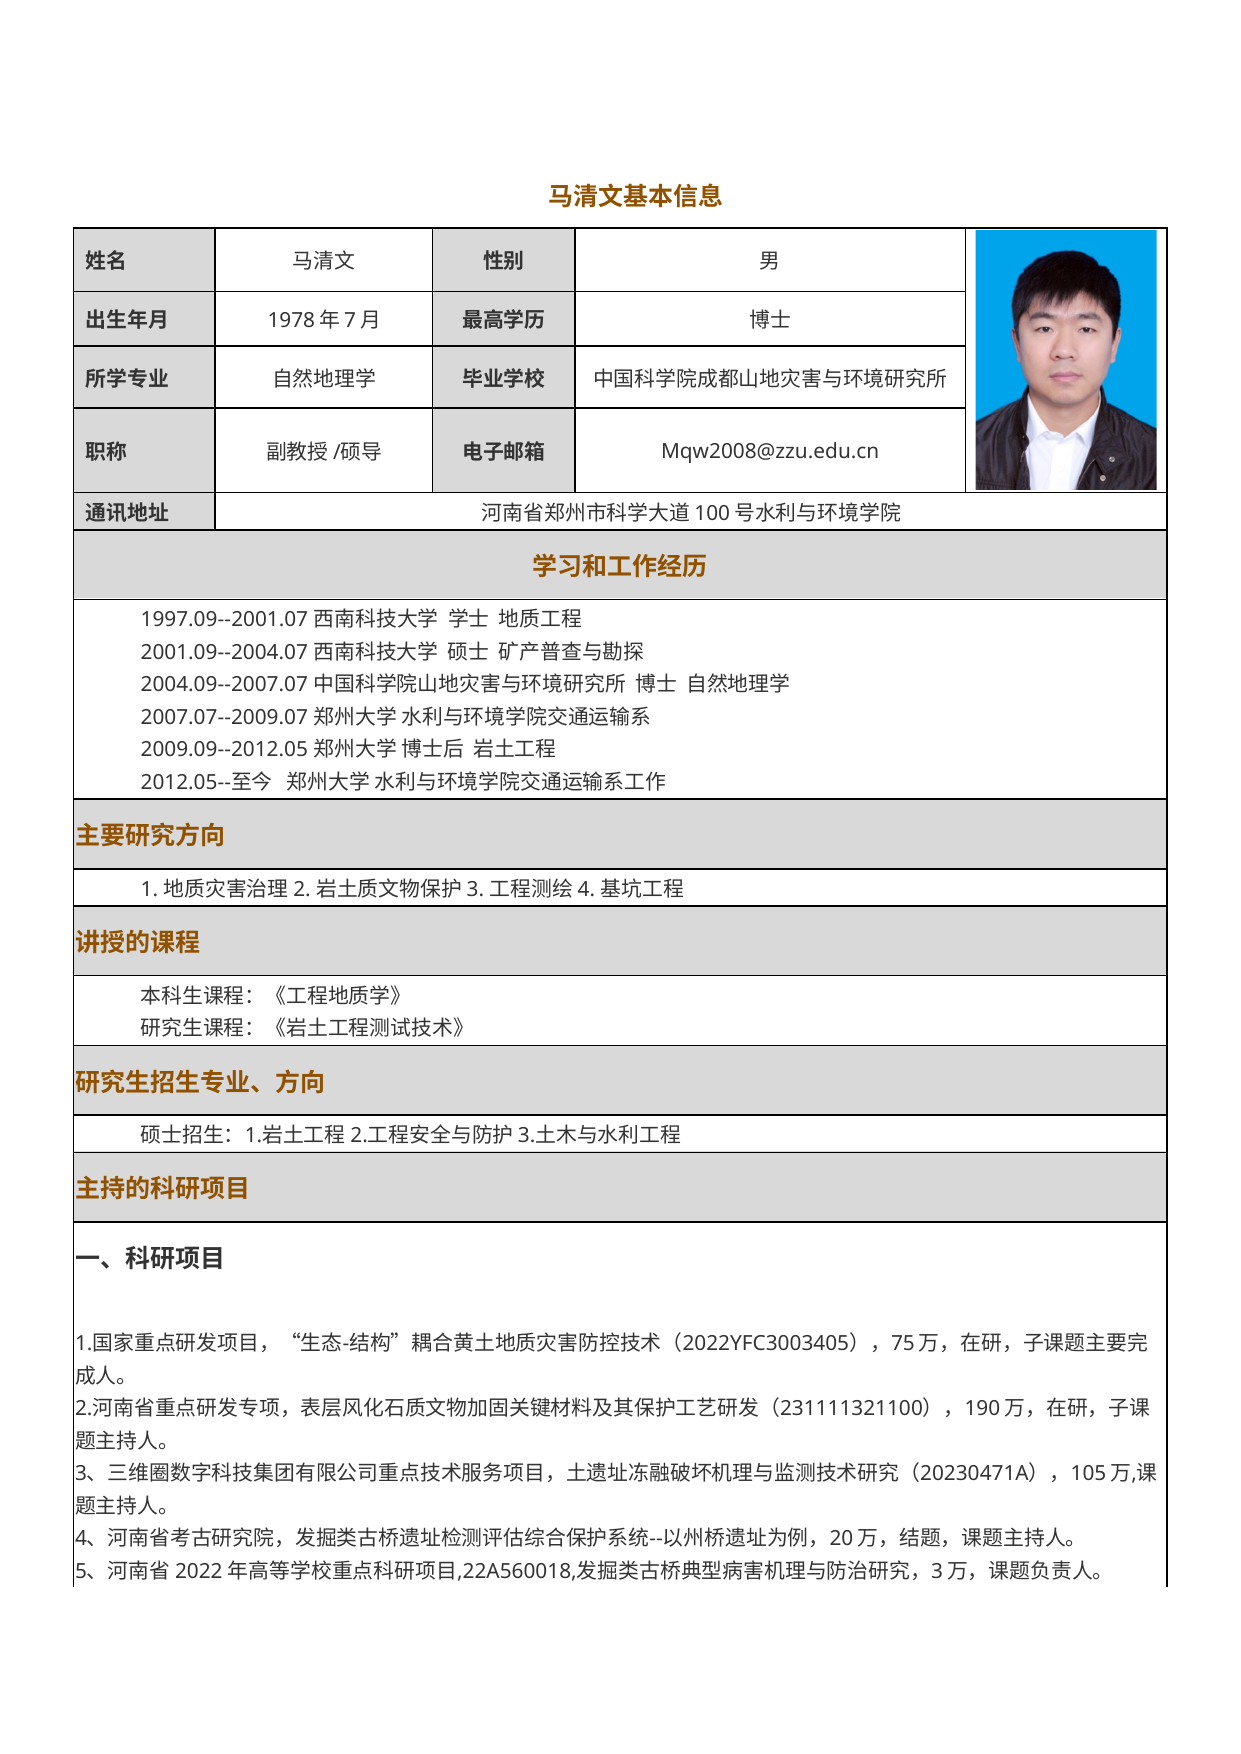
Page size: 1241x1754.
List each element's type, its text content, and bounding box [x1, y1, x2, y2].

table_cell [74, 1223, 1166, 1587]
table_cell 通讯地址 [74, 493, 214, 529]
table_cell 副教授 /硕导 [216, 409, 432, 492]
table_cell 1978年7月 [216, 292, 432, 345]
table_cell 研究生招生专业、方向 [74, 1046, 1166, 1114]
table_cell 硕士招生：1.岩土工程 2.工程安全与防护3.土木与水利工程 [74, 1116, 1166, 1151]
table_cell 中国科学院成都山地灾害与环境研究所 [576, 347, 965, 407]
table_cell 所学专业 [74, 347, 214, 407]
table_cell 学习和工作经历 [74, 531, 1166, 598]
table_cell 1997.09--2001.07 西南科技大学 学士 地质工程 2001.09--2004.07 西南科技大学 硕士 矿产普查与勘探 2004.09--2007.07 中国科学院山地灾害与环境研究所 博士 自然地理学 2007.07--2009.07 郑州大学 水利与环境学院交通运输系 2009.09--2012.05 郑州大学 博士后 岩土工程 2012.05--至今 郑州大学 水利与环境学院交通运输系工作 [74, 600, 1166, 798]
table_cell 本科生课程：《工程地质学》 研究生课程：《岩土工程测试技术》 [74, 976, 1166, 1044]
table_cell 1. 地质灾害治理 2. 岩土质文物保护 3. 工程测绘 4. 基坑工程 [74, 870, 1166, 905]
table_cell 自然地理学 [216, 347, 432, 407]
table_cell 出生年月 [74, 292, 214, 345]
table_cell 主要研究方向 [74, 800, 1166, 868]
table_cell 主持的科研项目 [74, 1153, 1166, 1221]
table_cell 讲授的课程 [74, 907, 1166, 975]
table_cell 毕业学校 [433, 347, 574, 407]
table_cell 博士 [576, 292, 965, 345]
picture [975, 251, 1157, 490]
table_header 马清文 [216, 229, 432, 291]
table_cell 河南省郑州市科学大道100号水利与环境学院 [216, 493, 1166, 529]
table_cell 最高学历 [433, 292, 574, 345]
table_cell Mqw2008@zzu.edu.cn [576, 409, 965, 492]
table_header 男 [576, 229, 965, 291]
table_header 姓名 [74, 229, 214, 291]
table_header [966, 229, 1166, 492]
table_header 性别 [433, 229, 574, 291]
table_cell 电子邮箱 [433, 409, 574, 492]
table_cell 职称 [74, 409, 214, 492]
text 马清文基本信息 [187, 162, 1053, 227]
